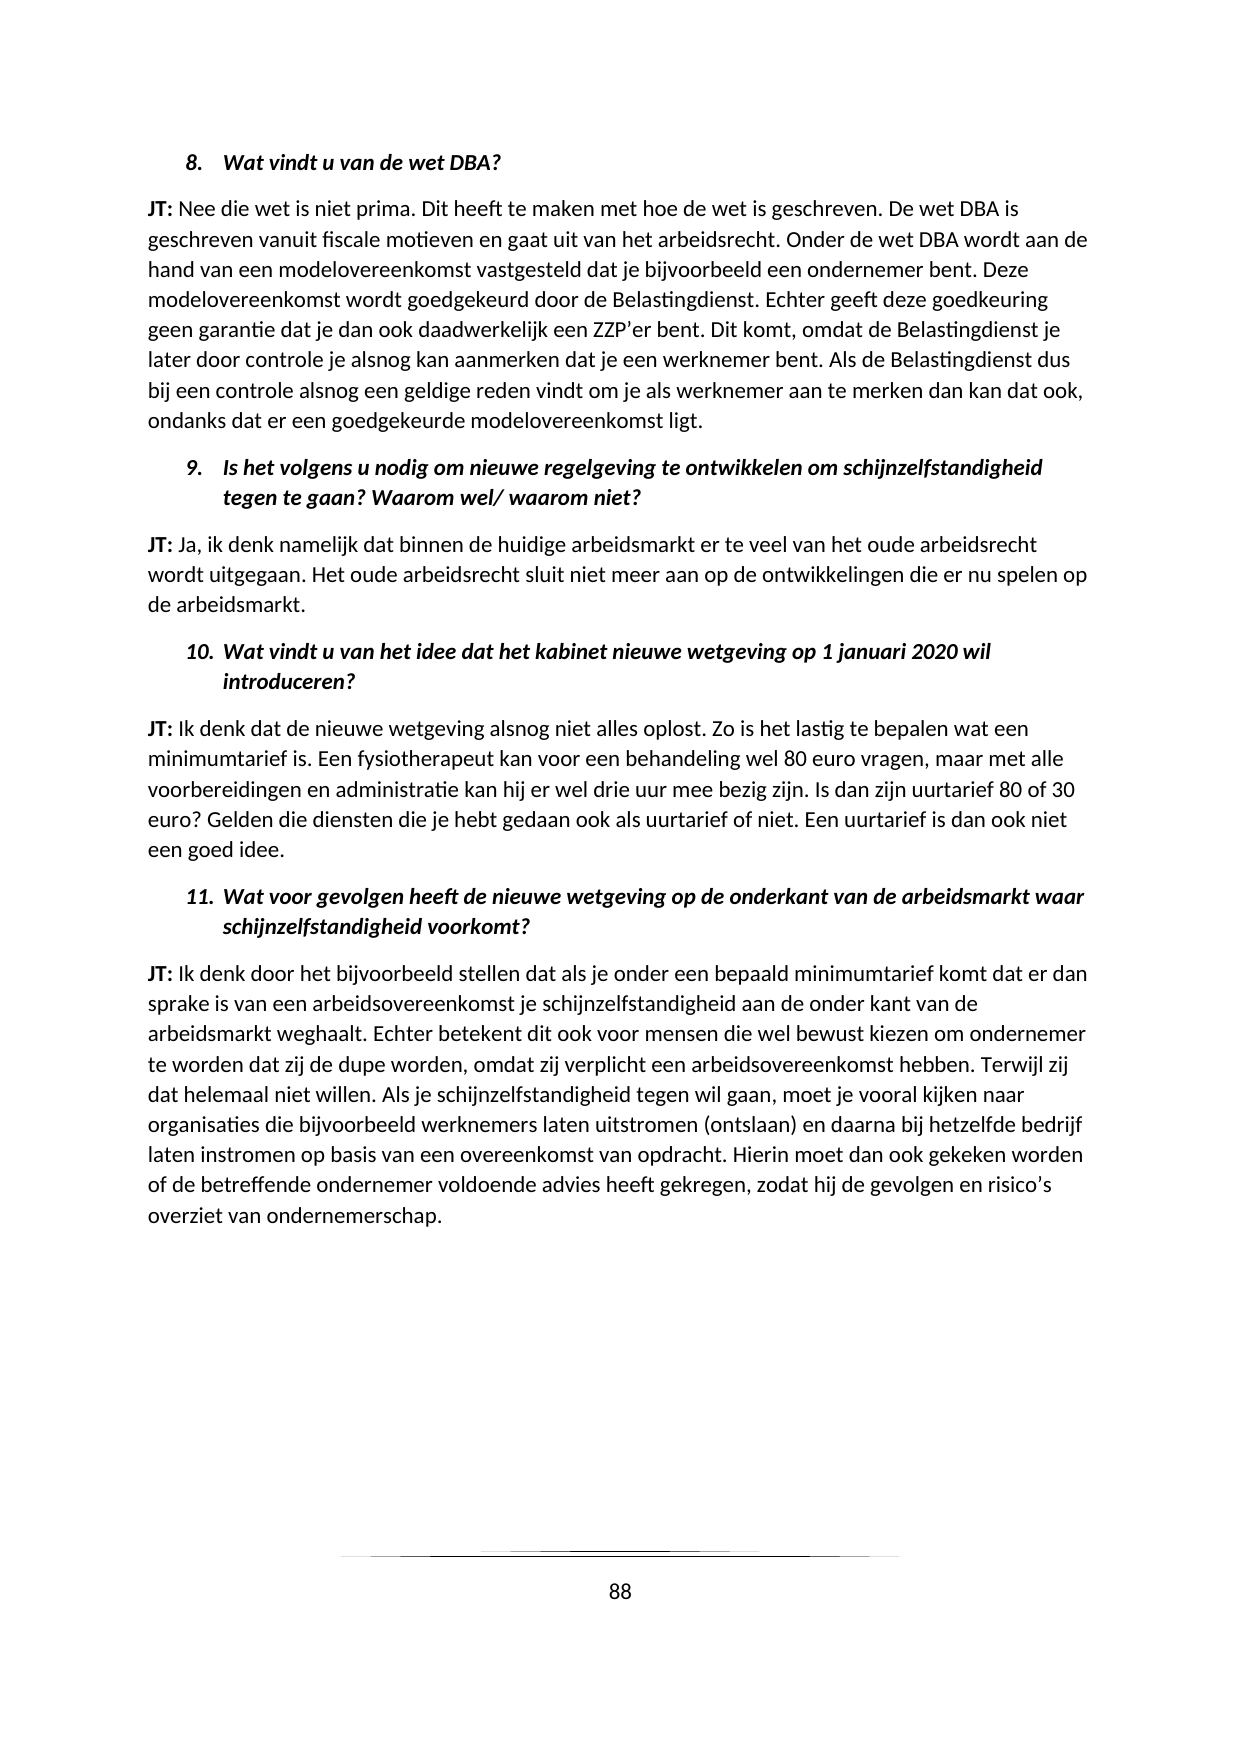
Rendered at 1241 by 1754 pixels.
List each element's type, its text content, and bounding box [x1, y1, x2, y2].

text JT: Ja, ik denk namelijk dat binnen de huidige arbeidsmarkt er te veel van het oude arbeidsrecht wordt uitgegaan. Het oude arbeidsrecht sluit niet meer aan op de ontwikkelingen die er nu spelen op de arbeidsmarkt. [148, 530, 1093, 618]
list Wat voor gevolgen heeft de nieuwe wetgeving op de onderkant van de arbeidsmarkt waar schijnzelfstandigheid voorkomt? [185, 882, 1093, 940]
list Wat vindt u van de wet DBA? [185, 148, 1093, 176]
list Is het volgens u nodig om nieuwe regelgeving te ontwikkelen om schijnzelfstandigheid tegen te gaan? Waarom wel/ waarom niet? [185, 453, 1093, 511]
text JT: Ik denk dat de nieuwe wetgeving alsnog niet alles oplost. Zo is het lastig te bepalen wat een minimumtarief is. Een fysiotherapeut kan voor een behandeling wel 80 euro vragen, maar met alle voorbereidingen en administratie kan hij er wel drie uur mee bezig zijn. Is dan zijn uurtarief 80 of 30 euro? Gelden die diensten die je hebt gedaan ook als uurtarief of niet. Een uurtarief is dan ook niet een goed idee. [148, 714, 1093, 863]
text JT: Ik denk door het bijvoorbeeld stellen dat als je onder een bepaald minimumtarief komt dat er dan sprake is van een arbeidsovereenkomst je schijnzelfstandigheid aan de onder kant van de arbeidsmarkt weghaalt. Echter betekent dit ook voor mensen die wel bewust kiezen om ondernemer te worden dat zij de dupe worden, omdat zij verplicht een arbeidsovereenkomst hebben. Terwijl zij dat helemaal niet willen. Als je schijnzelfstandigheid tegen wil gaan, moet je vooral kijken naar organisaties die bijvoorbeeld werknemers laten uitstromen (ontslaan) en daarna bij hetzelfde bedrijf laten instromen op basis van een overeenkomst van opdracht. Hierin moet dan ook gekeken worden of de betreffende ondernemer voldoende advies heeft gekregen, zodat hij de gevolgen en risico’s overziet van ondernemerschap. [148, 959, 1093, 1229]
text JT: Nee die wet is niet prima. Dit heeft te maken met hoe de wet is geschreven. De wet DBA is geschreven vanuit fiscale motieven en gaat uit van het arbeidsrecht. Onder de wet DBA wordt aan de hand van een modelovereenkomst vastgesteld dat je bijvoorbeeld een ondernemer bent. Deze modelovereenkomst wordt goedgekeurd door de Belastingdienst. Echter geeft deze goedkeuring geen garantie dat je dan ook daadwerkelijk een ZZP’er bent. Dit komt, omdat de Belastingdienst je later door controle je alsnog kan aanmerken dat je een werknemer bent. Als de Belastingdienst dus bij een controle alsnog een geldige reden vindt om je als werknemer aan te merken dan kan dat ook, ondanks dat er een goedgekeurde modelovereenkomst ligt. [148, 194, 1093, 434]
list Wat vindt u van het idee dat het kabinet nieuwe wetgeving op 1 januari 2020 wil introduceren? [185, 637, 1093, 695]
